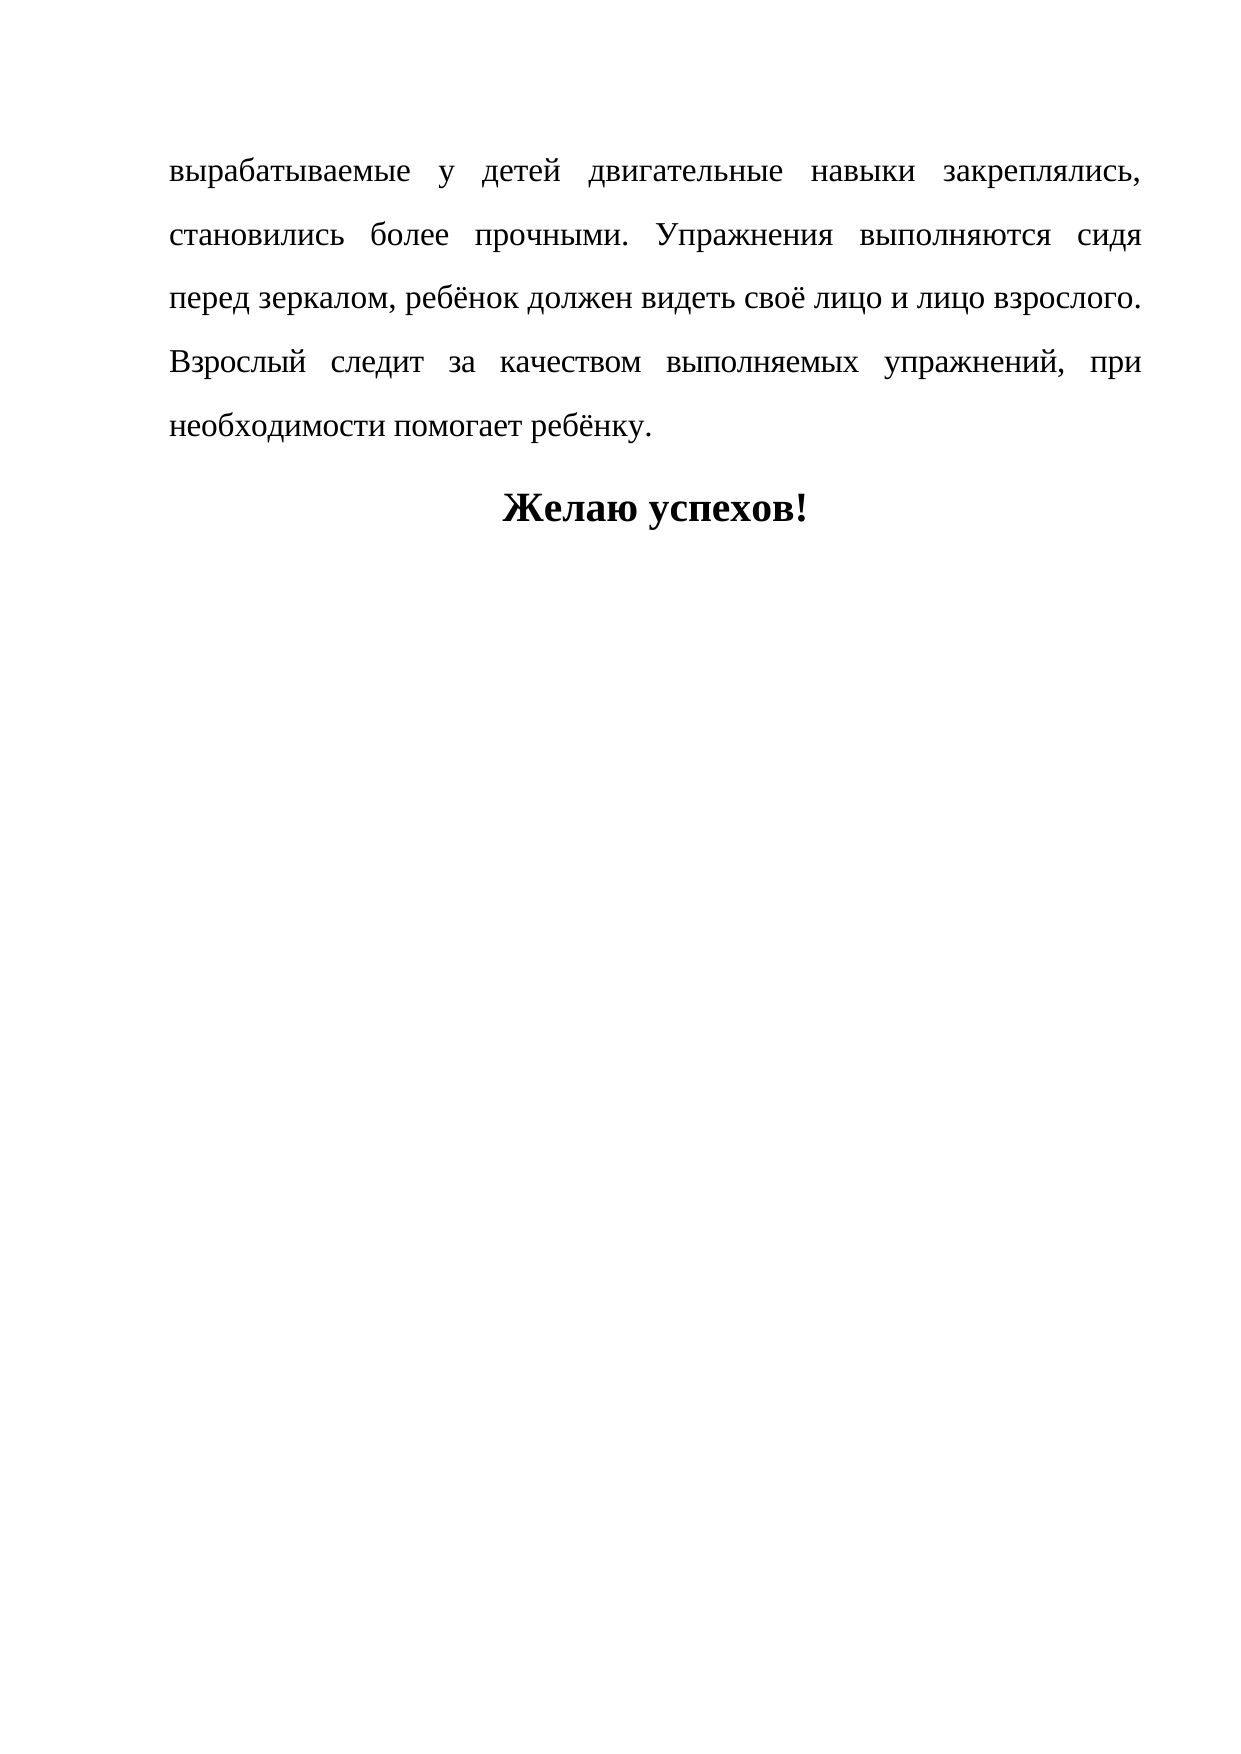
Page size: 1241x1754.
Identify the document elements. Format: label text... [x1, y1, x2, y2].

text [169, 131, 1142, 449]
text Желаю успехов! [169, 470, 1142, 534]
